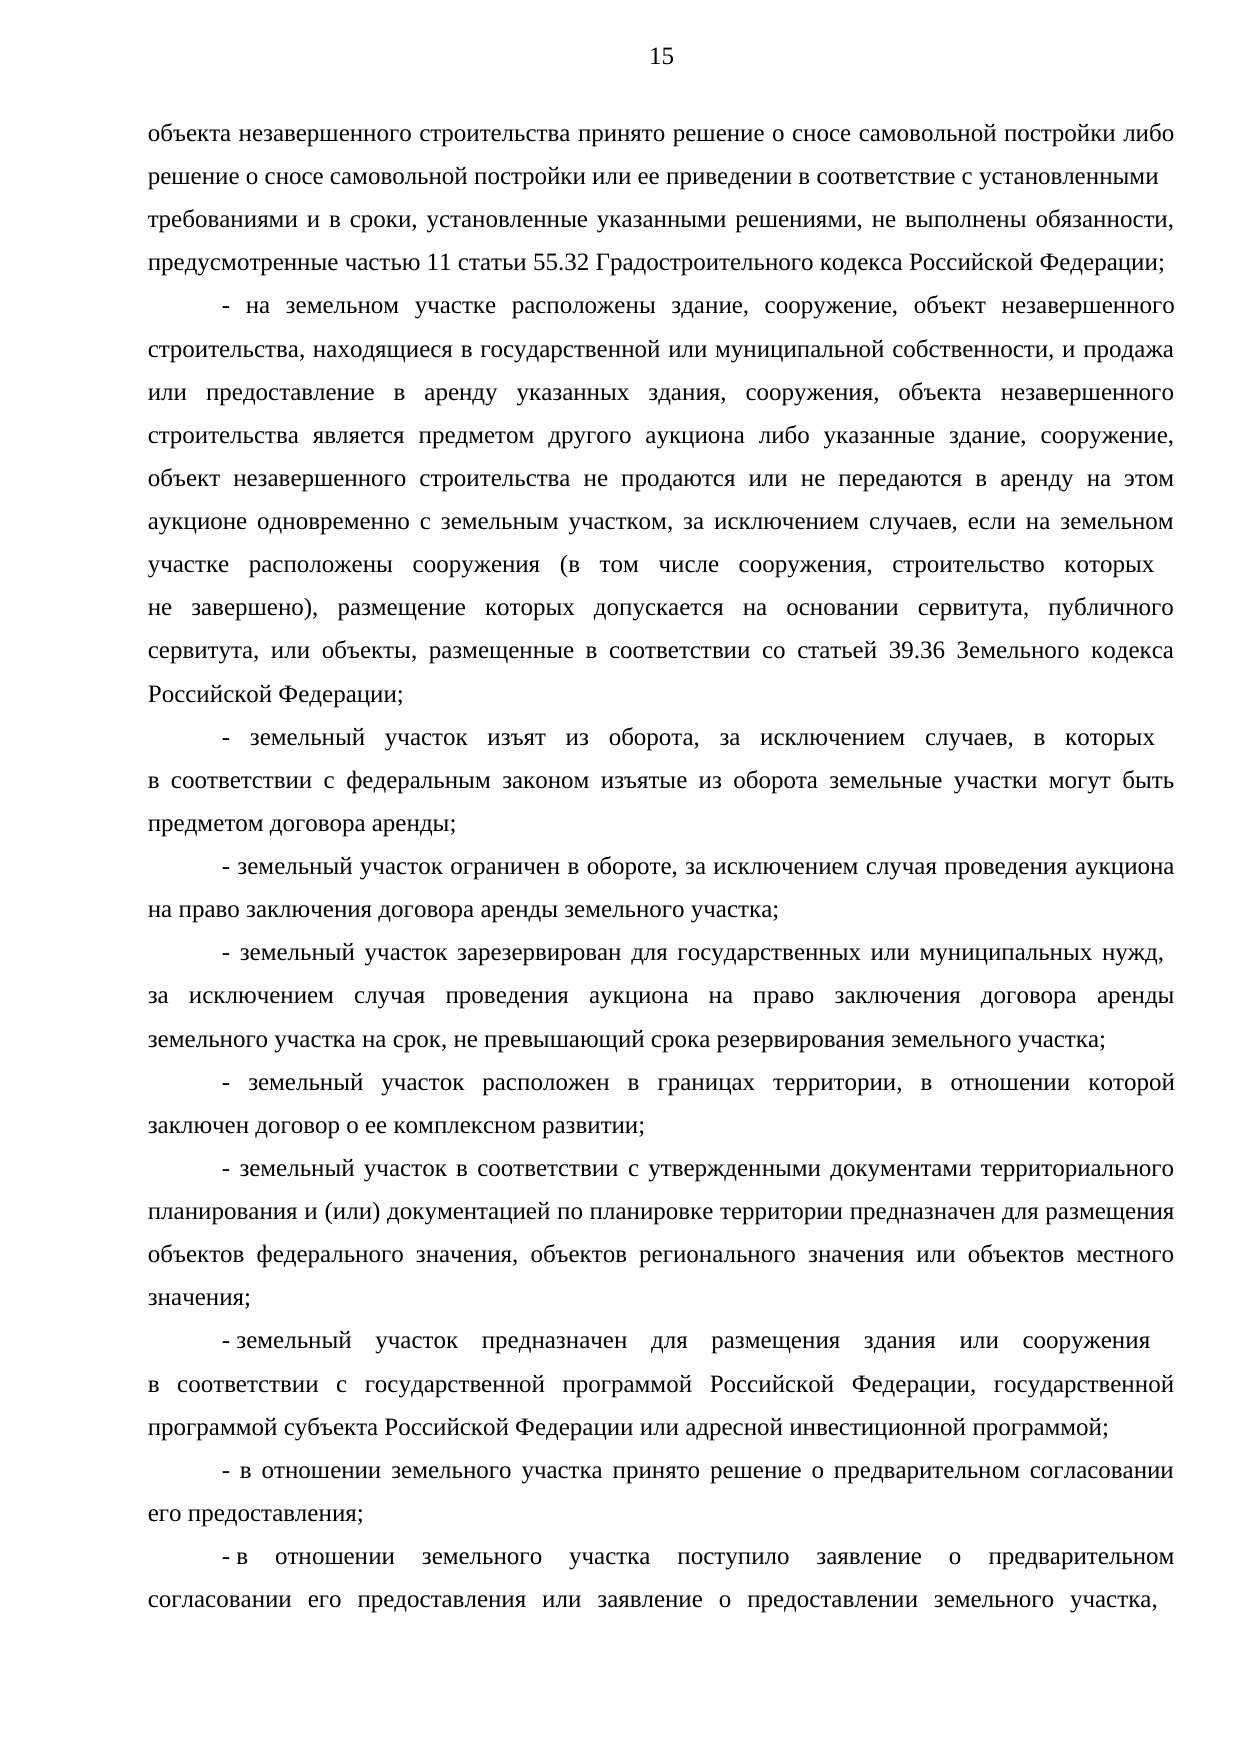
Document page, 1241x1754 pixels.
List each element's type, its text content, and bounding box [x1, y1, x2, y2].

text - в отношении земельного участка принято решение о предварительном согласовании его предоставления; [148, 1455, 1175, 1527]
text требованиями и в сроки, установленные указанными решениями, не выполнены обязанности, предусмотренные частью 11 статьи 55.32 Градостроительного кодекса Российской Федерации; [148, 204, 1175, 276]
text - земельный участок изъят из оборота, за исключением случаев, в которых в соответствии с федеральным законом изъятые из оборота земельные участки могут быть предметом договора аренды; [148, 722, 1175, 837]
text - земельный участок в соответствии с утвержденными документами территориального планирования и (или) документацией по планировке территории предназначен для размещения объектов федерального значения, объектов регионального значения или объектов местного значения; [148, 1153, 1175, 1311]
text - земельный участок предназначен для размещения здания или сооружения в соответствии с государственной программой Российской Федерации, государственной программой субъекта Российской Федерации или адресной инвестиционной программой; [148, 1326, 1175, 1441]
text - земельный участок расположен в границах территории, в отношении которой заключен договор о ее комплексном развитии; [148, 1067, 1175, 1139]
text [148, 118, 1175, 190]
text - земельный участок ограничен в обороте, за исключением случая проведения аукциона на право заключения договора аренды земельного участка; [148, 851, 1175, 923]
text - земельный участок зарезервирован для государственных или муниципальных нужд, за исключением случая проведения аукциона на право заключения договора аренды земельного участка на срок, не превышающий срока резервирования земельного участка; [148, 937, 1175, 1052]
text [148, 1541, 1175, 1613]
text - на земельном участке расположены здание, сооружение, объект незавершенного строительства, находящиеся в государственной или муниципальной собственности, и продажа или предоставление в аренду указанных здания, сооружения, объекта незавершенного строительства является предметом другого аукциона либо указанные здание, сооружение, объект незавершенного строительства не продаются или не передаются в аренду на этом аукционе одновременно с земельным участком, за исключением случаев, если на земельном участке расположены сооружения (в том числе сооружения, строительство которых не завершено), размещение которых допускается на основании сервитута, публичного сервитута, или объекты, размещенные в соответствии со статьей 39.36 Земельного кодекса Российской Федерации; [148, 291, 1175, 707]
